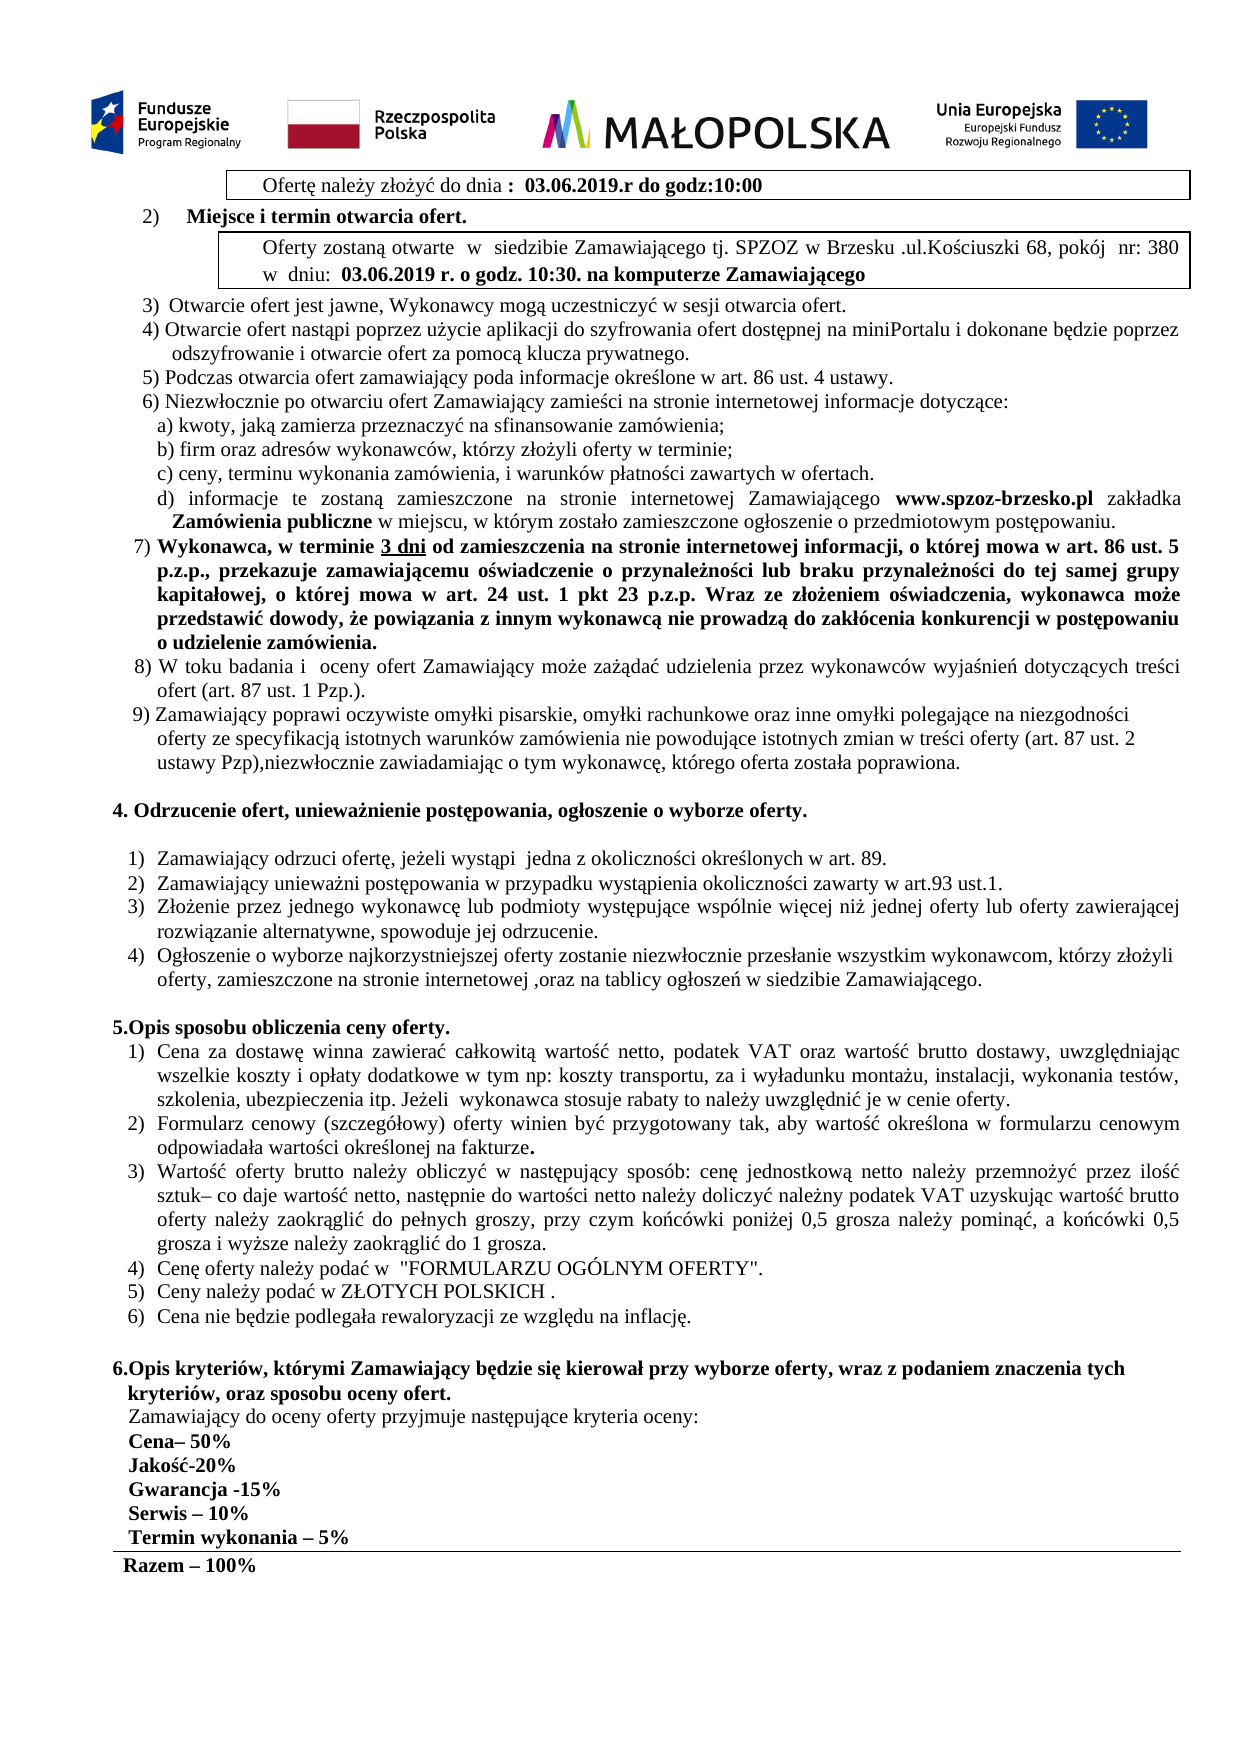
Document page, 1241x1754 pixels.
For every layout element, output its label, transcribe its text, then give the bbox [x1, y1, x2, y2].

list 7) Wykonawca, w terminie 3 dni od zamieszczenia na stronie internetowej informacji, o której mowa w art. 86 ust. 5 p.z.p., przekazuje zamawiającemu oświadczenie o przynależności lub braku przynależności do tej samej grupy kapitałowej, o której mowa w art. 24 ust. 1 pkt 23 p.z.p. Wraz ze złożeniem oświadczenia, wykonawca może przedstawić dowody, że powiązania z innym wykonawcą nie prowadzą do zakłócenia konkurencji w postępowaniu o udzielenie zamówienia. [127, 533, 1181, 654]
text Serwis – 10% [112, 1501, 1181, 1525]
subtitle Jakość-20% [112, 1453, 1181, 1477]
text Cena– 50% [112, 1428, 1181, 1453]
list 4) Otwarcie ofert nastąpi poprzez użycie aplikacji do szyfrowania ofert dostępnej na miniPortalu i dokonane będzie poprzez odszyfrowanie i otwarcie ofert za pomocą klucza prywatnego. [142, 317, 1181, 365]
list 6) Niezwłocznie po otwarciu ofert Zamawiający zamieści na stronie internetowej informacje dotyczące: [112, 389, 1181, 413]
text Razem – 100% [112, 1552, 1181, 1577]
picture [75, 73, 1163, 170]
text 8) W toku badania i oceny ofert Zamawiający może zażądać udzielenia przez wykonawców wyjaśnień dotyczących treści ofert (art. 87 ust. 1 Pzp.). [127, 654, 1181, 702]
list Cena za dostawę winna zawierać całkowitą wartość netto, podatek VAT oraz wartość brutto dostawy, uwzględniając wszelkie koszty i opłaty dodatkowe w tym np: koszty transportu, za i wyładunku montażu, instalacji, wykonania testów, szkolenia, ubezpieczenia itp. Jeżeli wykonawca stosuje rabaty to należy uwzględnić je w cenie oferty. [127, 1039, 1181, 1111]
text 5.Opis sposobu obliczenia ceny oferty. [112, 1015, 1181, 1039]
list Ogłoszenie o wyborze najkorzystniejszej oferty zostanie niezwłocznie przesłanie wszystkim wykonawcom, którzy złożyli oferty, zamieszczone na stronie internetowej ,oraz na tablicy ogłoszeń w siedzibie Zamawiającego. [127, 943, 1181, 991]
text Zamawiający do oceny oferty przyjmuje następujące kryteria oceny: [112, 1404, 1181, 1428]
text 6.Opis kryteriów, którymi Zamawiający będzie się kierował przy wyborze oferty, wraz z podaniem znaczenia tych kryteriów, oraz sposobu oceny ofert. [112, 1356, 1181, 1404]
list d) informacje te zostaną zamieszczone na stronie internetowej Zamawiającego www.spzoz-brzesko.pl zakładka Zamówienia publiczne w miejscu, w którym zostało zamieszczone ogłoszenie o przedmiotowym postępowaniu. [157, 485, 1181, 533]
list Złożenie przez jednego wykonawcę lub podmioty występujące wspólnie więcej niż jednej oferty lub oferty zawierającej rozwiązanie alternatywne, spowoduje jej odrzucenie. [127, 894, 1181, 943]
list Zamawiający odrzuci ofertę, jeżeli wystąpi jedna z okoliczności określonych w art. 89. [127, 846, 1181, 870]
list Zamawiający unieważni postępowania w przypadku wystąpienia okoliczności zawarty w art.93 ust.1. [127, 870, 1181, 894]
list Ceny należy podać w ZŁOTYCH POLSKICH . [127, 1279, 1181, 1303]
list c) ceny, terminu wykonania zamówienia, i warunków płatności zawartych w ofertach. [157, 461, 1181, 485]
list Ofertę należy złożyć do dnia : 03.06.2019.r do godz:10:00 [227, 171, 1189, 199]
list a) kwoty, jaką zamierza przeznaczyć na sfinansowanie zamówienia; [157, 413, 1181, 437]
list Wartość oferty brutto należy obliczyć w następujący sposób: cenę jednostkową netto należy przemnożyć przez ilość sztuk– co daje wartość netto, następnie do wartości netto należy doliczyć należny podatek VAT uzyskując wartość brutto oferty należy zaokrąglić do pełnych groszy, przy czym końcówki poniżej 0,5 grosza należy pominąć, a końcówki 0,5 grosza i wyższe należy zaokrąglić do 1 grosza. [127, 1159, 1181, 1255]
list 3) Otwarcie ofert jest jawne, Wykonawcy mogą uczestniczyć w sesji otwarcia ofert. [142, 293, 1181, 317]
list 2) Miejsce i termin otwarcia ofert. [142, 204, 1181, 228]
list Oferty zostaną otwarte w siedzibie Zamawiającego tj. SPZOZ w Brzesku .ul.Kościuszki 68, pokój nr: 380 w dniu: 03.06.2019 r. o godz. 10:30. na komputerze Zamawiającego [219, 233, 1189, 288]
list Cenę oferty należy podać w "FORMULARZU OGÓLNYM OFERTY". [127, 1255, 1181, 1279]
text Gwarancja -15% [112, 1477, 1181, 1501]
list Formularz cenowy (szczegółowy) oferty winien być przygotowany tak, aby wartość określona w formularzu cenowym odpowiadała wartości określonej na fakturze. [127, 1111, 1181, 1159]
text 4. Odrzucenie ofert, unieważnienie postępowania, ogłoszenie o wyborze oferty. [112, 798, 1181, 822]
list b) firm oraz adresów wykonawców, którzy złożyli oferty w terminie; [157, 437, 1181, 461]
list 5) Podczas otwarcia ofert zamawiający poda informacje określone w art. 86 ust. 4 ustawy. [142, 365, 1181, 389]
text Termin wykonania – 5% [112, 1525, 1181, 1552]
text 9) Zamawiający poprawi oczywiste omyłki pisarskie, omyłki rachunkowe oraz inne omyłki polegające na niezgodności oferty ze specyfikacją istotnych warunków zamówienia nie powodujące istotnych zmian w treści oferty (art. 87 ust. 2 ustawy Pzp),niezwłocznie zawiadamiając o tym wykonawcę, którego oferta została poprawiona. [127, 702, 1181, 774]
list Cena nie będzie podlegała rewaloryzacji ze względu na inflację. [127, 1303, 1181, 1328]
